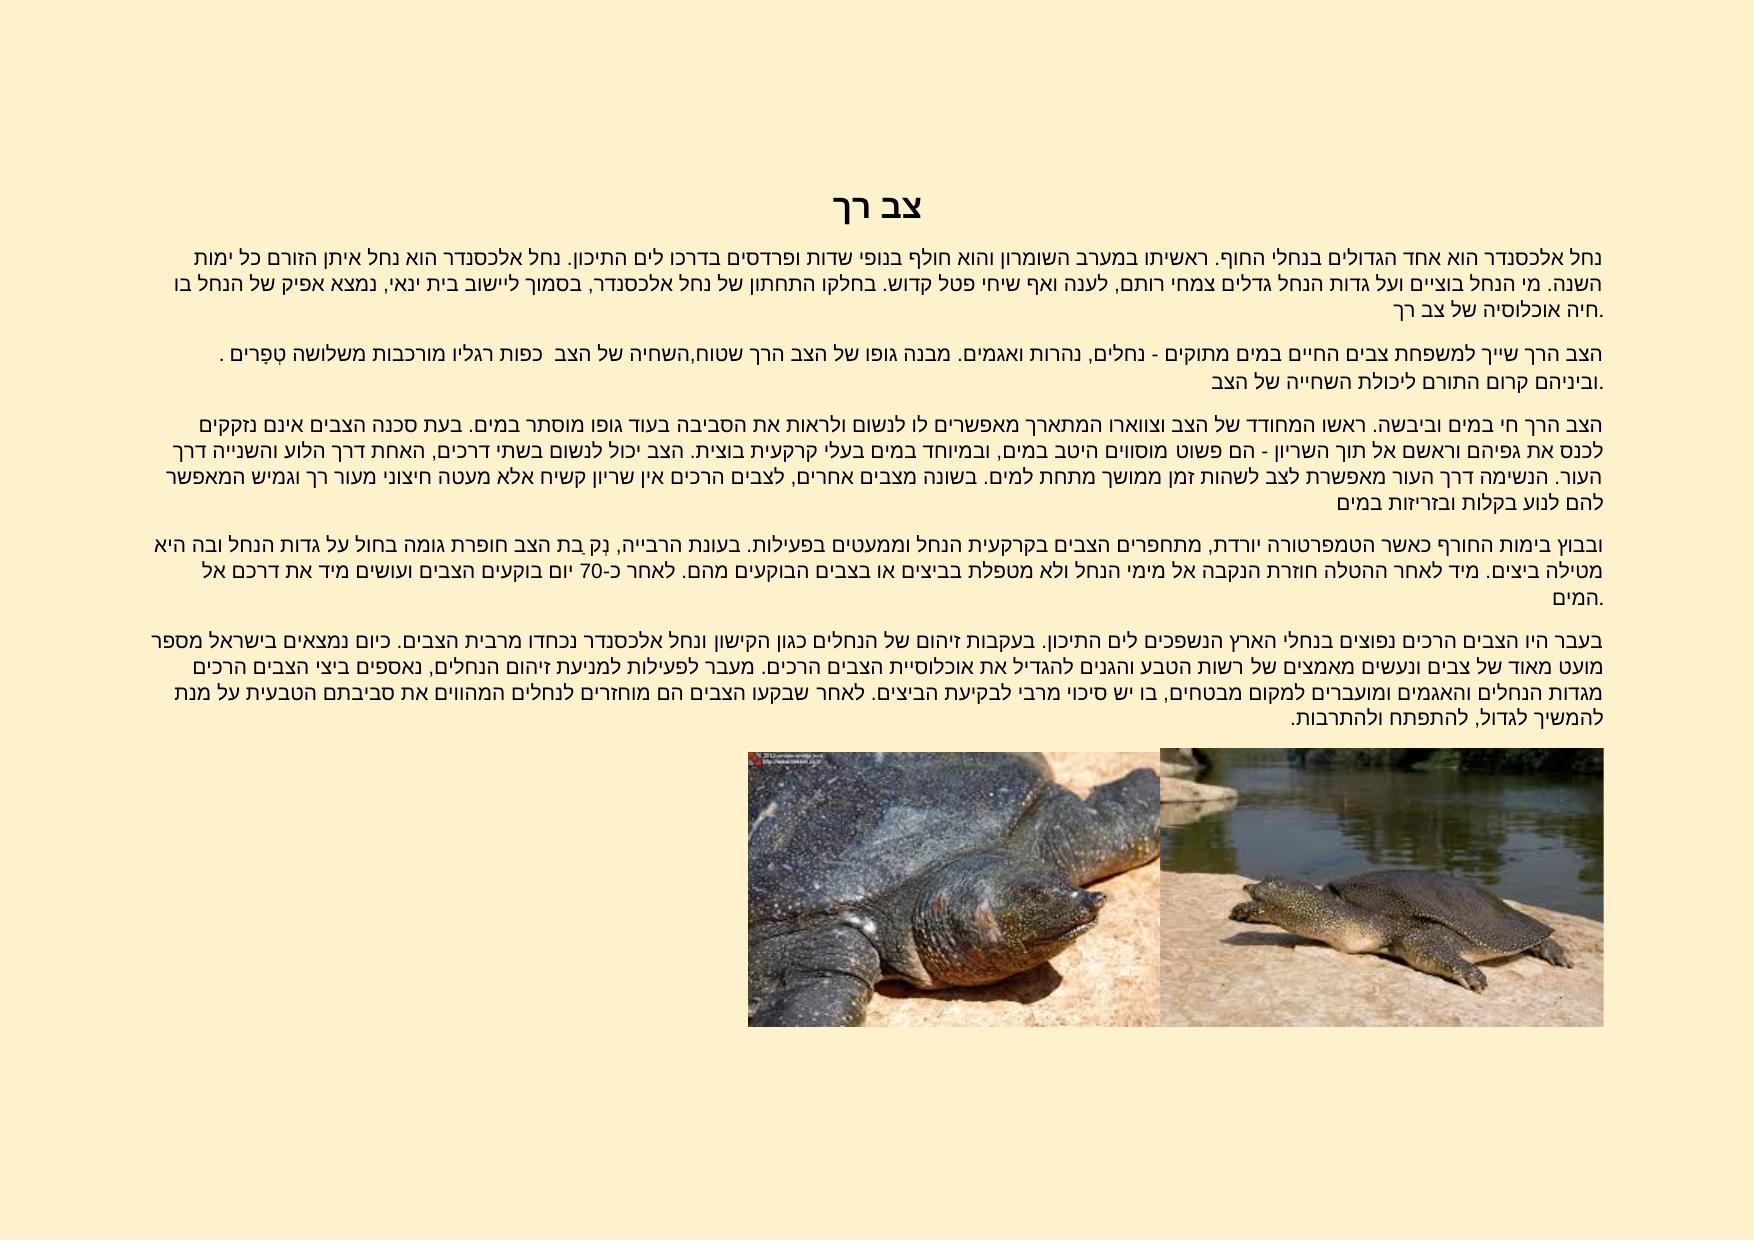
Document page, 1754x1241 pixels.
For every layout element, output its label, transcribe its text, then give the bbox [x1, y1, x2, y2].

text . הצב הרך שייך למשפחת צבים החיים במים מתוקים - נחלים, נהרות ואגמים. מבנה גופו של הצב הרך שטוח,השחיה של הצב כפות רגליו מורכבות משלושה טְפָרים וביניהם קרום התורם ליכולת השחייה של הצב. [150, 341, 1604, 394]
text ובבוץ בימות החורף כאשר הטמפרטורה יורדת, מתחפרים הצבים בקרקעית הנחל וממעטים בפעילות. בעונת הרבייה, נְק ַבת הצב חופרת גומה בחול על גדות הנחל ובה היא מטילה ביצים. מיד לאחר ההטלה חוזרת הנקבה אל מימי הנחל ולא מטפלת בביצים או בצבים הבוקעים מהם. לאחר כ-70 יום בוקעים הצבים ועושים מיד את דרכם אל המים. [150, 533, 1604, 610]
picture [748, 748, 1604, 1027]
text נחל אלכסנדר הוא אחד הגדולים בנחלי החוף. ראשיתו במערב השומרון והוא חולף בנופי שדות ופרדסים בדרכו לים התיכון. נחל אלכסנדר הוא נחל איתן הזורם כל ימות השנה. מי הנחל בוציים ועל גדות הנחל גדלים צמחי רותם, לענה ואף שיחי פטל קדוש. בחלקו התחתון של נחל אלכסנדר, בסמוך ליישוב בית ינאי, נמצא אפיק של הנחל בו חיה אוכלוסיה של צב רך. [150, 246, 1604, 323]
text צב רך [150, 187, 1604, 226]
text הצב הרך חי במים וביבשה. ראשו המחודד של הצב וצווארו המתארך מאפשרים לו לנשום ולראות את הסביבה בעוד גופו מוסתר במים. בעת סכנה הצבים אינם נזקקים לכנס את גפיהם וראשם אל תוך השריון - הם פשוט מוסווים היטב במים, ובמיוחד במים בעלי קרקעית בוצית. הצב יכול לנשום בשתי דרכים, האחת דרך הלוע והשנייה דרך העור. הנשימה דרך העור מאפשרת לצב לשהות זמן ממושך מתחת למים. בשונה מצבים אחרים, לצבים הרכים אין שריון קשיח אלא מעטה חיצוני מעור רך וגמיש המאפשר להם לנוע בקלות ובזריזות במים [150, 413, 1604, 514]
text בעבר היו הצבים הרכים נפוצים בנחלי הארץ הנשפכים לים התיכון. בעקבות זיהום של הנחלים כגון הקישון ונחל אלכסנדר נכחדו מרבית הצבים. כיום נמצאים בישראל מספר מועט מאוד של צבים ונעשים מאמצים של רשות הטבע והגנים להגדיל את אוכלוסיית הצבים הרכים. מעבר לפעילות למניעת זיהום הנחלים, נאספים ביצי הצבים הרכים מגדות הנחלים והאגמים ומועברים למקום מבטחים, בו יש סיכוי מרבי לבקיעת הביצים. לאחר שבקעו הצבים הם מוחזרים לנחלים המהווים את סביבתם הטבעית על מנת להמשיך לגדול, להתפתח ולהתרבות. [150, 629, 1604, 730]
